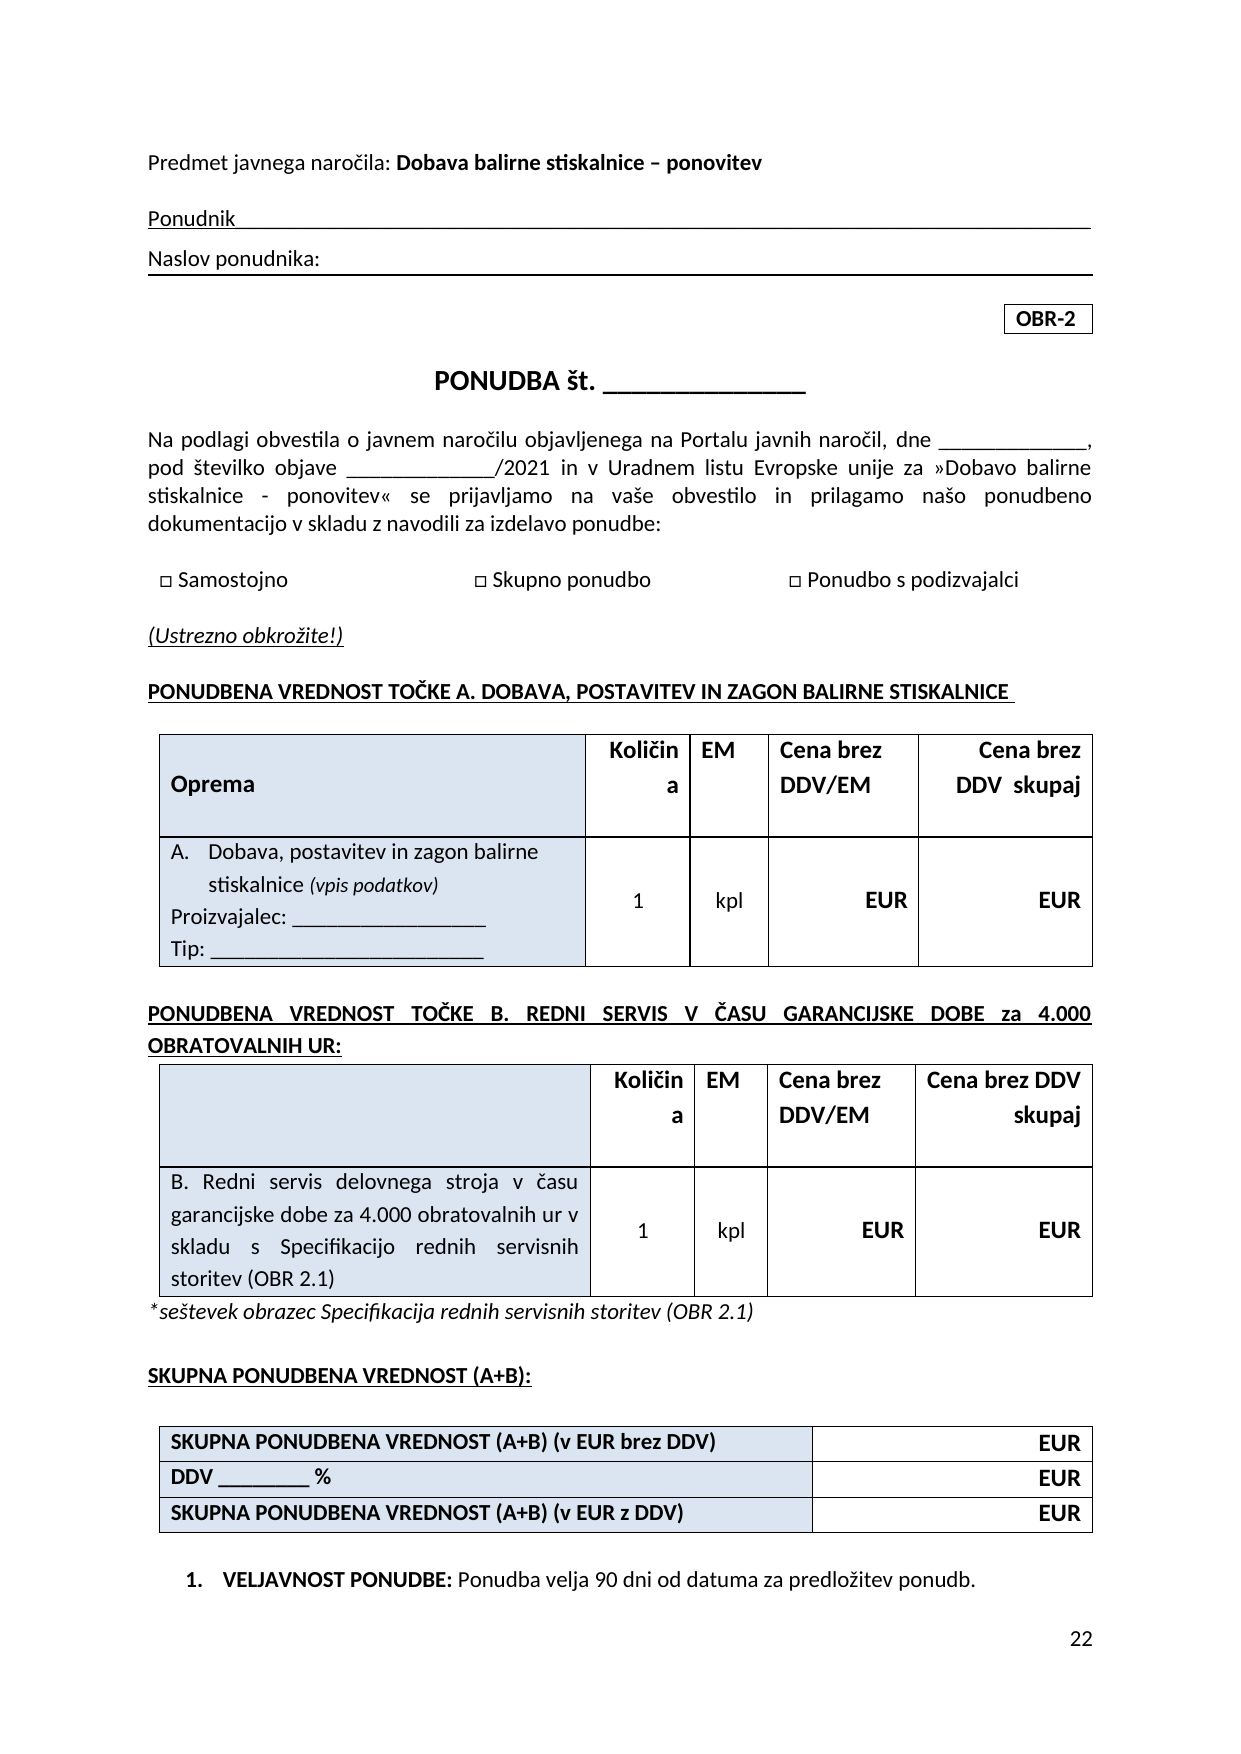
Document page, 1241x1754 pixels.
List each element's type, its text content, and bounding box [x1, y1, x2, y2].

table_header EM [691, 735, 768, 836]
table_header Količina [591, 1065, 694, 1166]
table_cell DDV ________ % [160, 1462, 812, 1497]
text SKUPNA PONUDBENA VREDNOST (A+B): [148, 1361, 1093, 1389]
table_cell 1 [591, 1168, 694, 1296]
text PONUDBA št. ______________ [148, 362, 1093, 397]
table_header Cena brez DDV/EM [768, 1065, 915, 1166]
table_cell EUR [769, 838, 918, 966]
table_header Cena brez DDV skupaj [919, 735, 1092, 836]
table_cell EUR [813, 1462, 1092, 1497]
table_cell Dobava, postavitev in zagon balirne stiskalnice (vpis podatkov) Proizvajalec: _________________ Tip: ________________________ [160, 838, 585, 966]
table_cell B. Redni servis delovnega stroja v času garancijske dobe za 4.000 obratovalnih ur v skladu s Specifikacijo rednih servisnih storitev (OBR 2.1) [160, 1168, 590, 1296]
table_cell kpl [691, 838, 768, 966]
table_cell EUR [916, 1168, 1092, 1296]
table_header EM [695, 1065, 767, 1166]
text PONUDBENA VREDNOST TOČKE B. REDNI SERVIS V ČASU GARANCIJSKE DOBE za 4.000 OBRATOVALNIH UR: [148, 999, 1093, 1059]
text (Ustrezno obkrožite!) [148, 621, 1093, 649]
table_header □ Skupno ponudbo [462, 565, 777, 621]
text Na podlagi obvestila o javnem naročilu objavljenega na Portalu javnih naročil, dne _____________, pod številko objave _____________/2021 in v Uradnem listu Evropske unije za »Dobavo balirne stiskalnice - ponovitev« se prijavljamo na vaše obvestilo in prilagamo našo ponudbeno dokumentacijo v skladu z navodili za izdelavo ponudbe: [148, 425, 1093, 537]
table_cell 1 [586, 838, 689, 966]
text *seštevek obrazec Specifikacija rednih servisnih storitev (OBR 2.1) [148, 1297, 1093, 1325]
table_header Količina [586, 735, 689, 836]
text Naslov ponudnika: [148, 244, 1093, 274]
table_cell kpl [695, 1168, 767, 1296]
table_header OBR-2 [1005, 305, 1092, 333]
text Predmet javnega naročila: Dobava balirne stiskalnice – ponovitev [148, 148, 1093, 176]
table_cell EUR [813, 1498, 1092, 1532]
table_header Oprema [160, 735, 585, 836]
table_cell EUR [768, 1168, 915, 1296]
table_header [160, 1065, 590, 1166]
table_header □ Samostojno [148, 565, 462, 621]
table_header EUR [813, 1427, 1092, 1461]
list VELJAVNOST PONUDBE: Ponudba velja 90 dni od datuma za predložitev ponudb. [185, 1565, 1093, 1593]
table_header □ Ponudbo s podizvajalci [777, 565, 1092, 621]
table_header Cena brez DDV/EM [769, 735, 918, 836]
text Ponudnik___________________________________________________________________________ [148, 204, 1093, 232]
table_header Cena brez DDV skupaj [916, 1065, 1092, 1166]
table_cell SKUPNA PONUDBENA VREDNOST (A+B) (v EUR z DDV) [160, 1498, 812, 1532]
table_header SKUPNA PONUDBENA VREDNOST (A+B) (v EUR brez DDV) [160, 1427, 812, 1461]
text PONUDBENA VREDNOST TOČKE A. DOBAVA, POSTAVITEV IN ZAGON BALIRNE STISKALNICE [148, 677, 1093, 706]
table_cell EUR [919, 838, 1092, 966]
